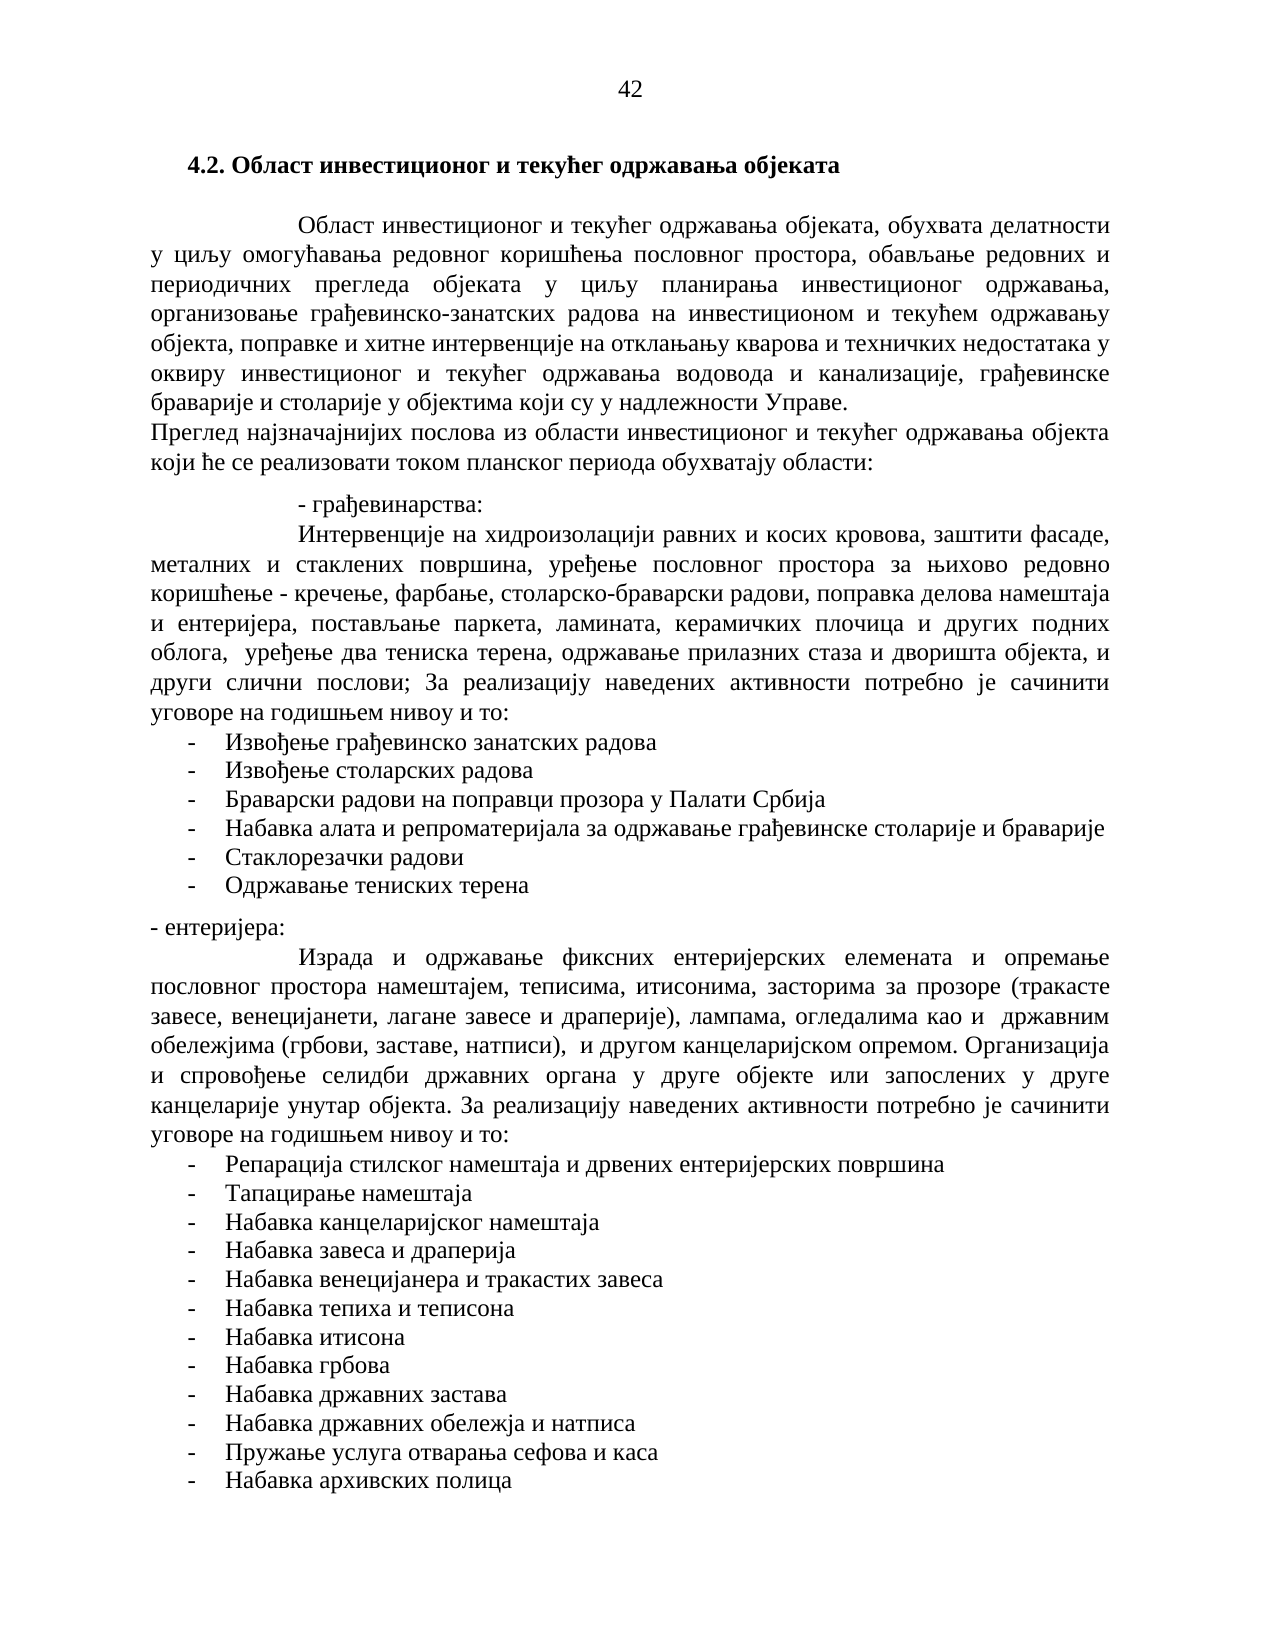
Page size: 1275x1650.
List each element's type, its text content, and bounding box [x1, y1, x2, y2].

list Репарација стилског намештаја и дрвених ентеријерских површина [187, 1149, 1125, 1178]
text Област инвестиционог и текућег одржавања објеката, обухвата делатности у циљу омогућавања редовног коришћења пословног простора, обављање редовних и периодичних прегледа објеката у циљу планирања инвестиционог одржавања, организовање грађевинско-занатских радова на инвестиционом и текућем одржавању објекта, поправке и хитне интервенције на отклањању кварова и техничких недостатака у оквиру инвестиционог и текућег одржавања водовода и канализације, грађевинске браварије и столарије у објектима који су у надлежности Управе. [150, 210, 1111, 416]
list Набавка завеса и драперија [187, 1236, 1125, 1264]
list Набавка грбова [187, 1351, 1125, 1379]
list Набавка алата и репроматеријала за одржавање грађевинске столарије и браварије [187, 813, 1125, 842]
list Извођење грађевинско занатских радова [187, 727, 1125, 755]
list Набавка државних обележја и натписа [187, 1408, 1125, 1437]
list Одржавање тениских терена [187, 870, 1125, 899]
list Пружање услуга отварања сефова и каса [187, 1437, 1125, 1466]
list Набавка итисона [187, 1322, 1125, 1351]
list Набавка тепиха и теписона [187, 1293, 1125, 1322]
list Стаклорезачки радови [187, 842, 1125, 870]
text Преглед најзначајнијих послова из области инвестиционог и текућег одржавања објекта који ће се реализовати током планског периода обухватају области: [150, 417, 1111, 476]
text Израда и одржавање фиксних ентеријерских елемената и опремање пословног простора намештајем, теписима, итисонима, засторима за прозоре (тракасте завесе, венецијанети, лагане завесе и драперије), лампама, огледалима као и државним обележјима (грбови, заставе, натписи), и другом канцеларијском опремом. Организација и спровођење селидби државних органа у друге објекте или запослених у друге канцеларије унутар објекта. За реализацију наведених активности потребно је сачинити уговоре на годишњем нивоу и то: [150, 942, 1111, 1148]
list Тапацирање намештаја [187, 1178, 1125, 1207]
list 4.2. Oбласт инвестиционог и текућег одржавања објеката [187, 150, 1111, 179]
list Браварски радови на поправци прозора у Палати Србија [187, 784, 1125, 813]
text - ентеријера: [150, 912, 1111, 940]
text Интервенције на хидроизолацији равних и косих кровова, заштити фасаде, металних и стаклених површина, уређење пословног простора за њихово редовно коришћење - кречење, фарбање, столарско-браварски радови, поправка делова намештаја и ентеријера, постављање паркета, ламината, керамичких плочица и других подних облога, уређење два тениска терена, одржавање прилазних стаза и дворишта објекта, и други слични послови; За реализацију наведених активности потребно је сачинити уговоре на годишњем нивоу и то: [150, 519, 1111, 725]
text - грађевинарства: [150, 489, 1111, 518]
list Извођење столарских радова [187, 755, 1125, 784]
list Набавка архивских полица [187, 1466, 1125, 1494]
list Набавка канцеларијског намештаја [187, 1207, 1125, 1236]
list Набавка државних застава [187, 1379, 1125, 1408]
list Набавка венецијанера и тракастих завеса [187, 1264, 1125, 1293]
